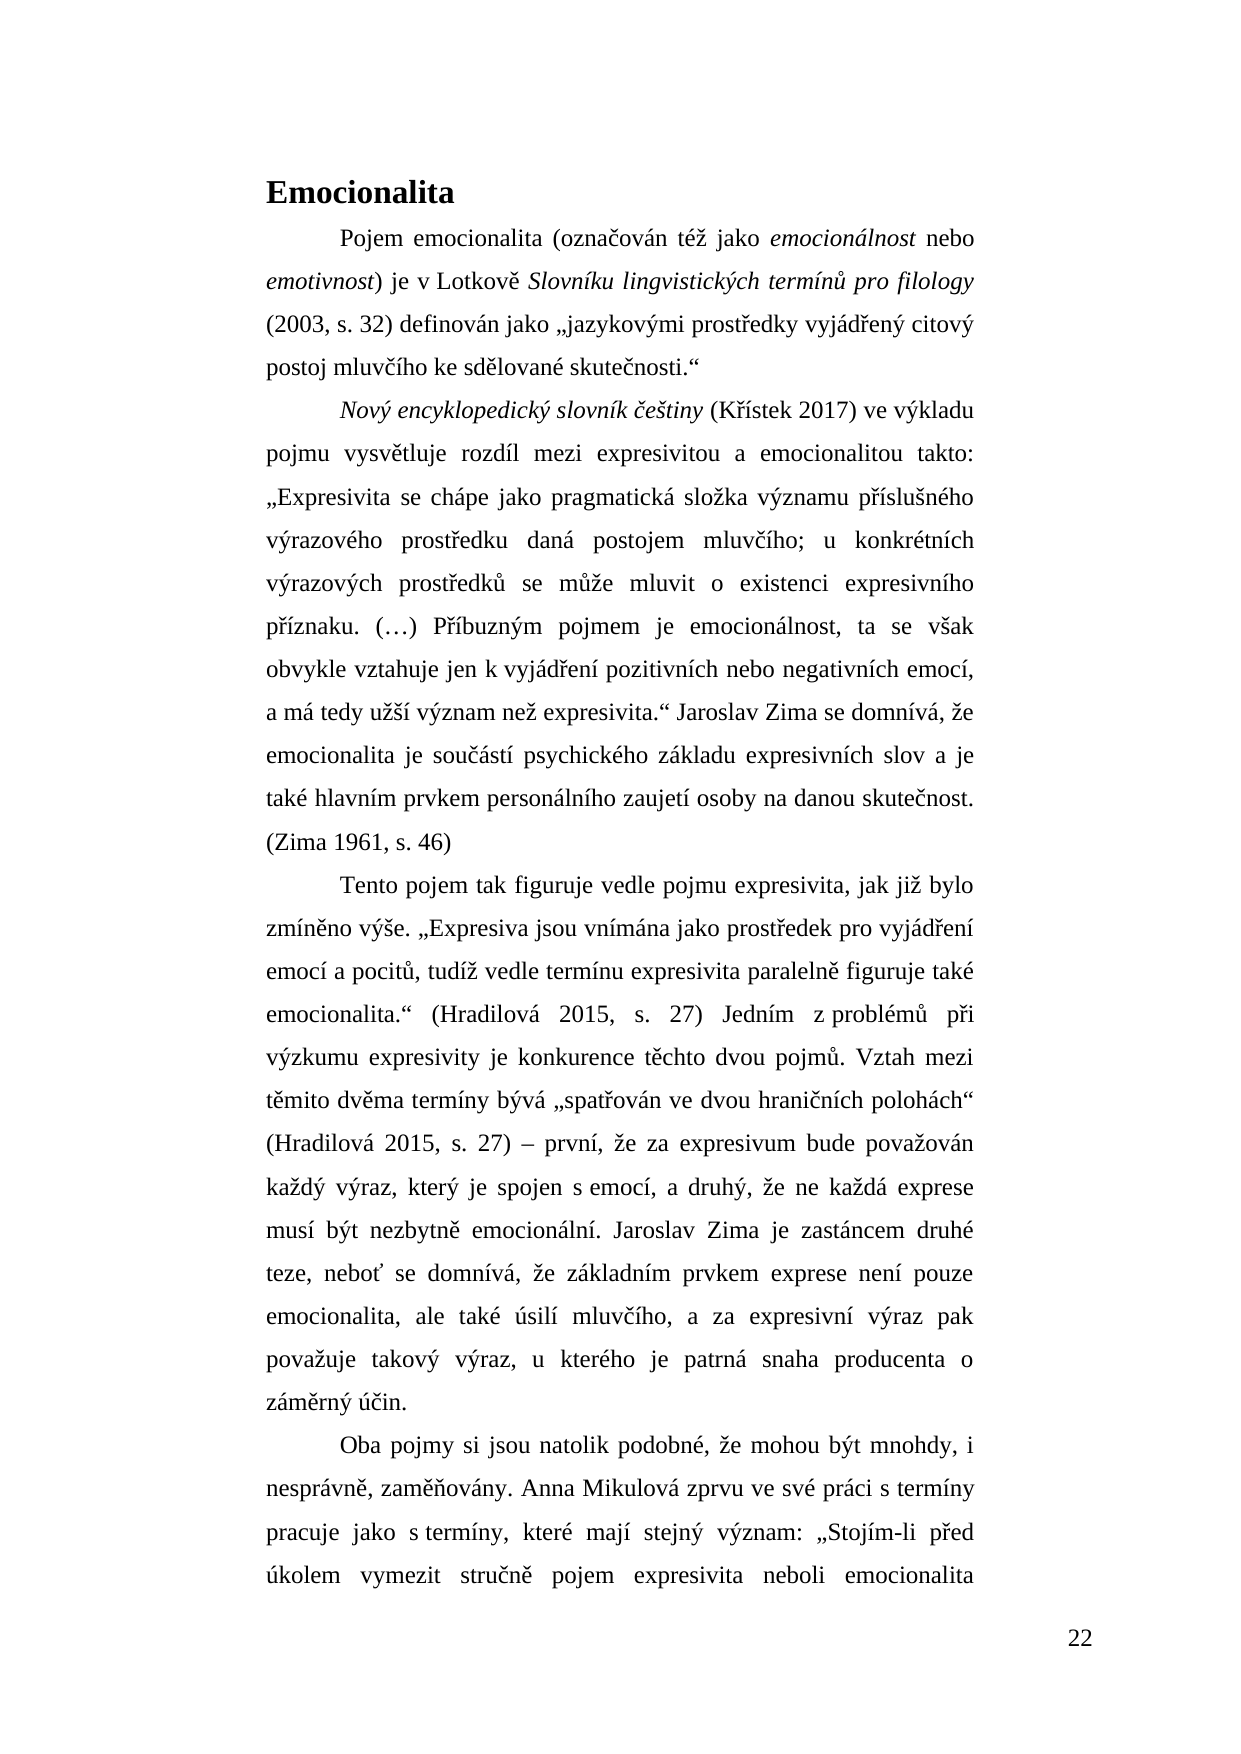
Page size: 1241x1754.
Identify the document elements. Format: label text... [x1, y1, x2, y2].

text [266, 1430, 974, 1588]
subtitle Emocionalita [266, 173, 974, 211]
text Pojem emocionalita (označován též jako emocionálnost nebo emotivnost) je v Lotkově Slovníku lingvistických termínů pro filology (2003, s. 32) definován jako „jazykovými prostředky vyjádřený citový postoj mluvčího ke sdělované skutečnosti.“ [266, 223, 974, 381]
text Tento pojem tak figuruje vedle pojmu expresivita, jak již bylo zmíněno výše. „Expresiva jsou vnímána jako prostředek pro vyjádření emocí a pocitů, tudíž vedle termínu expresivita paralelně figuruje také emocionalita.“ (Hradilová 2015, s. 27) Jedním z problémů při výzkumu expresivity je konkurence těchto dvou pojmů. Vztah mezi těmito dvěma termíny bývá „spatřován ve dvou hraničních polohách“ (Hradilová 2015, s. 27) – první, že za expresivum bude považován každý výraz, který je spojen s emocí, a druhý, že ne každá exprese musí být nezbytně emocionální. Jaroslav Zima je zastáncem druhé teze, neboť se domnívá, že základním prvkem exprese není pouze emocionalita, ale také úsilí mluvčího, a za expresivní výraz pak považuje takový výraz, u kterého je patrná snaha producenta o záměrný účin. [266, 870, 974, 1416]
text Nový encyklopedický slovník češtiny (Křístek 2017) ve výkladu pojmu vysvětluje rozdíl mezi expresivitou a emocionalitou takto: „Expresivita se chápe jako pragmatická složka významu příslušného výrazového prostředku daná postojem mluvčího; u konkrétních výrazových prostředků se může mluvit o existenci expresivního příznaku. (…) Příbuzným pojmem je emocionálnost, ta se však obvykle vztahuje jen k vyjádření pozitivních nebo negativních emocí, a má tedy užší význam než expresivita.“ Jaroslav Zima se domnívá, že emocionalita je součástí psychického základu expresivních slov a je také hlavním prvkem personálního zaujetí osoby na danou skutečnost. (Zima 1961, s. 46) [266, 395, 974, 855]
